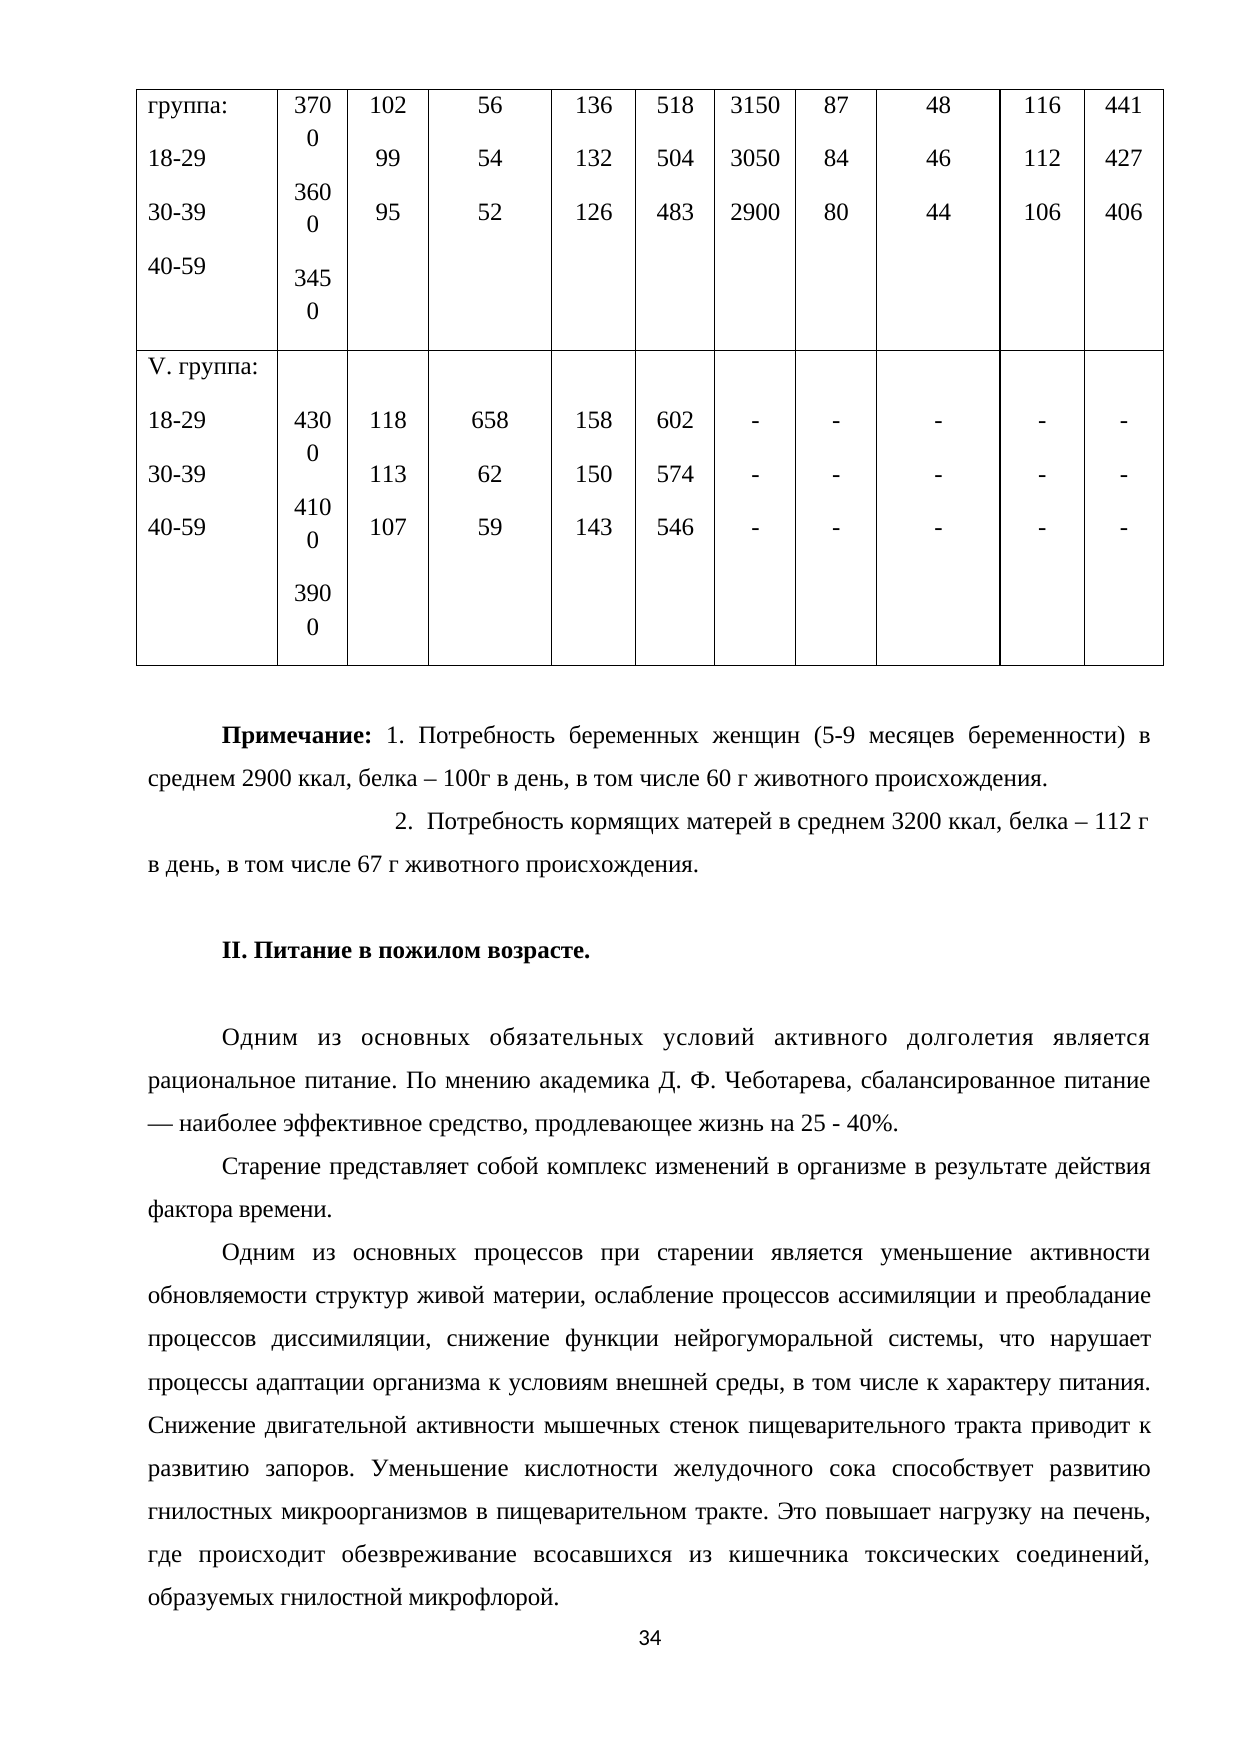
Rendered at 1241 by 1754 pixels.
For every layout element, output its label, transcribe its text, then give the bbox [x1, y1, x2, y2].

table_cell 118 113 107 [348, 351, 428, 665]
table_cell 3700 3600 3450 [278, 90, 347, 350]
table_cell 48 46 44 [877, 90, 999, 350]
table_cell 3150 3050 2900 [715, 90, 795, 350]
table_cell 658 62 59 [429, 351, 551, 665]
text Старение представляет собой комплекс изменений в организме в результате действия фактора времени. [148, 1151, 1152, 1223]
table_cell 518 504 483 [636, 90, 714, 350]
table_cell - - - [1001, 351, 1084, 665]
text Одним из основных процессов при старении является уменьшение активности обновляемости структур живой материи, ослабление процессов ассимиляции и преобладание процессов диссимиляции, снижение функции нейрогуморальной системы, что нарушает процессы адаптации организма к условиям внешней среды, в том числе к характеру питания. Снижение двигательной активности мышечных стенок пищеварительного тракта приводит к развитию запоров. Уменьшение кислотности желудочного сока способствует развитию гнилостных микроорганизмов в пищеварительном тракте. Это повышает нагрузку на печень, где происходит обезвреживание всосавшихся из кишечника токсических соединений, образуемых гнилостной микрофлорой. [148, 1237, 1152, 1611]
table_cell 56 54 52 [429, 90, 551, 350]
text Примечание: 1. Потребность беременных женщин (5-9 месяцев беременности) в среднем 2900 ккал, белка – 100г в день, в том числе животного происхождения. [148, 720, 1152, 792]
table_cell - - - [1085, 351, 1163, 665]
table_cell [137, 90, 277, 350]
table_cell 602 574 546 [636, 351, 714, 665]
table_cell 158 150 143 [552, 351, 635, 665]
table_cell 136 132 126 [552, 90, 635, 350]
table_cell - - - [715, 351, 795, 665]
text II. Питание в пожилом возрасте. [148, 935, 1152, 964]
table_cell 87 84 80 [796, 90, 876, 350]
table_cell 102 99 95 [348, 90, 428, 350]
table_cell V. группа: 18-29 30-39 40-59 [137, 351, 277, 665]
table_cell 116 112 106 [1001, 90, 1084, 350]
text 2. Потребность кормящих матерей в среднем 3200 ккал, белка – в день, в том числе животного происхождения. [148, 806, 1152, 878]
table_cell - - - [877, 351, 999, 665]
text Одним из основных обязательных условий активного долголетия является рациональное питание. По мнению академика Д. Ф. Чеботарева, сбалансированное питание — наиболее эффективное средство, продлевающее жизнь на 25 - 40%. [148, 1022, 1152, 1137]
table_cell 441 427 406 [1085, 90, 1163, 350]
table_cell 4300 4100 3900 [278, 351, 347, 665]
table_cell - - - [796, 351, 876, 665]
